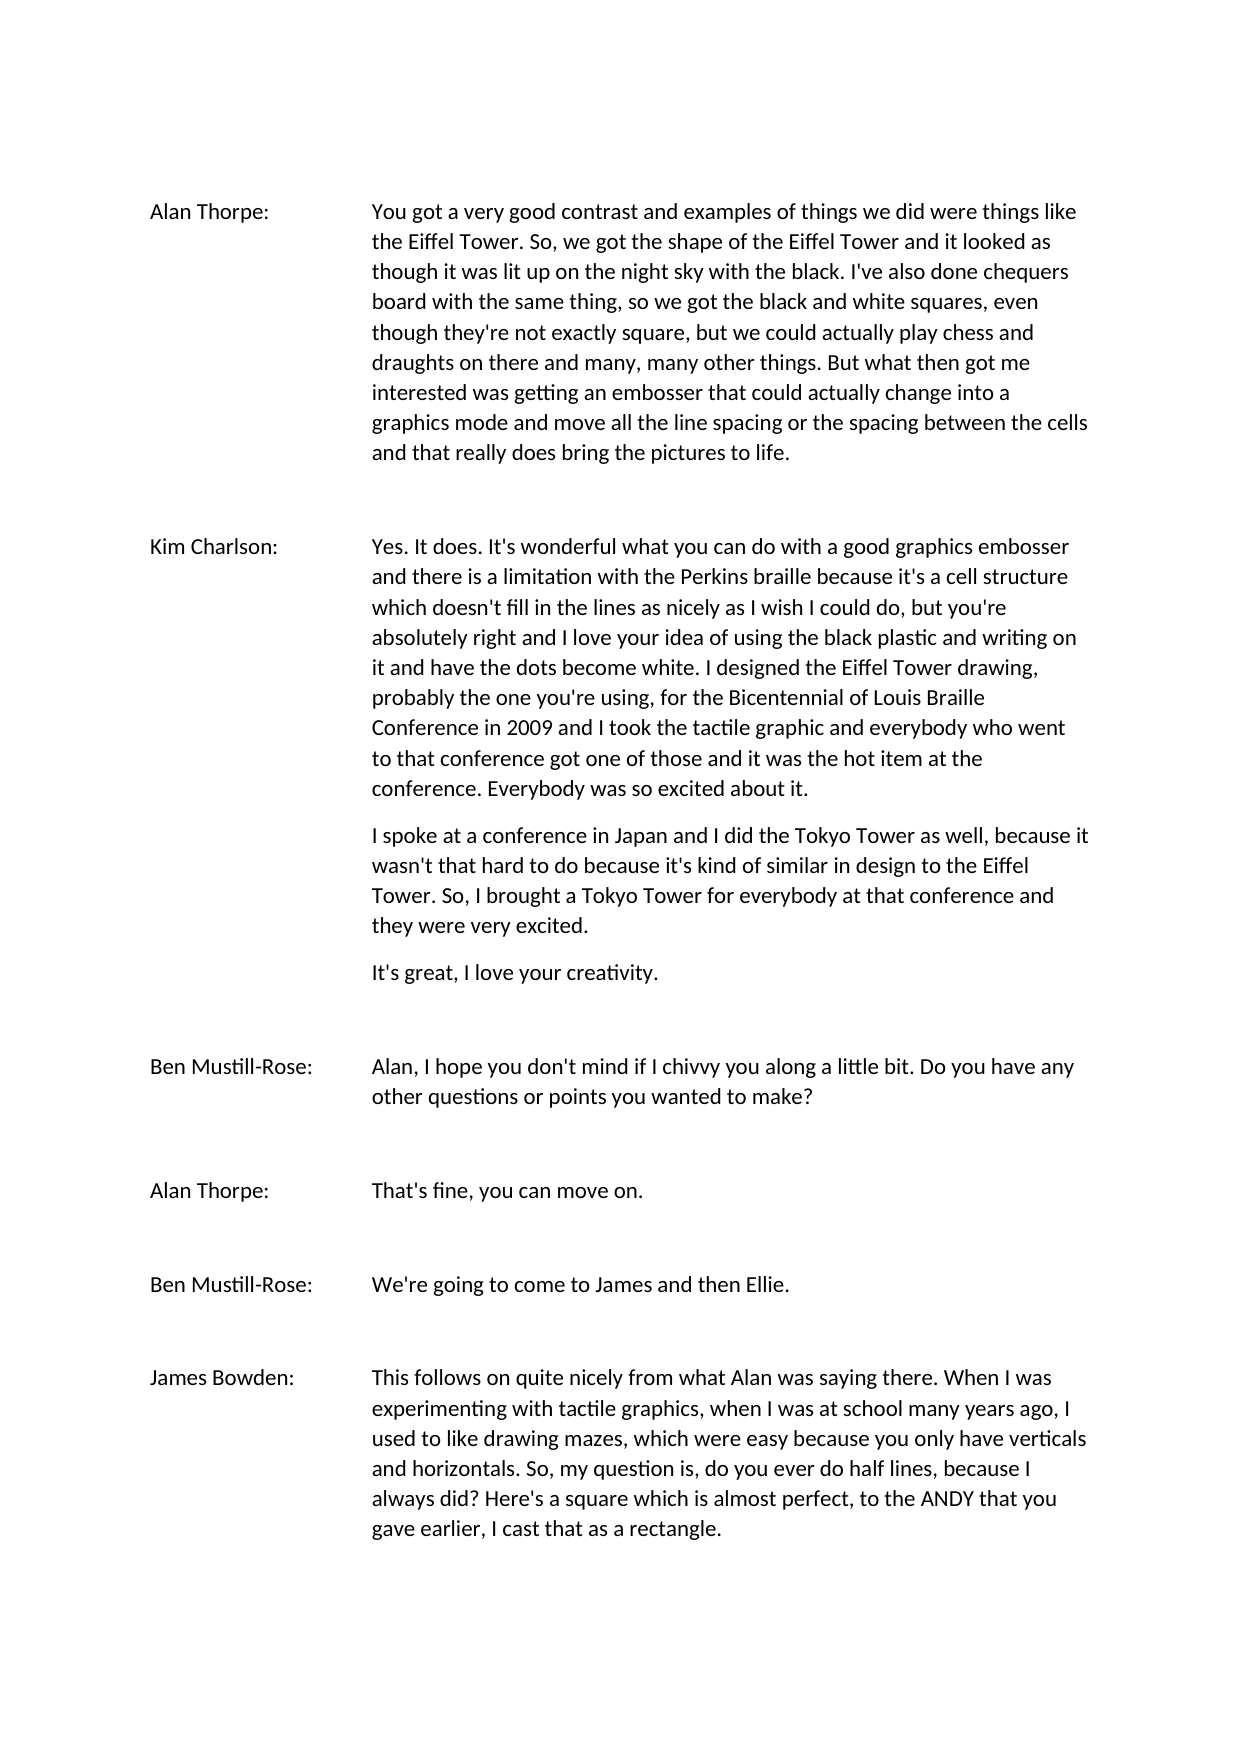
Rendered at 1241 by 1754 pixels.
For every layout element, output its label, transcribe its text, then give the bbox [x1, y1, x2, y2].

text James Bowden: This follows on quite nicely from what Alan was saying there. When I was experimenting with tactile graphics, when I was at school many years ago, I used to like drawing mazes, which were easy because you only have verticals and horizontals. So, my question is, do you ever do half lines, because I always did? Here's a square which is almost perfect, to the ANDY that you gave earlier, I cast that as a rectangle. [150, 1363, 1090, 1543]
text Alan Thorpe: That's fine, you can move on. [150, 1176, 1090, 1204]
text Kim Charlson: Yes. It does. It's wonderful what you can do with a good graphics embosser and there is a limitation with the Perkins braille because it's a cell structure which doesn't fill in the lines as nicely as I wish I could do, but you're absolutely right and I love your idea of using the black plastic and writing on it and have the dots become white. I designed the Eiffel Tower drawing, probably the one you're using, for the Bicentennial of Louis Braille Conference in 2009 and I took the tactile graphic and everybody who went to that conference got one of those and it was the hot item at the conference. Everybody was so excited about it. [150, 532, 1090, 802]
text Ben Mustill-Rose: We're going to come to James and then Ellie. [150, 1270, 1090, 1298]
text Ben Mustill-Rose: Alan, I hope you don't mind if I chivvy you along a little bit. Do you have any other questions or points you wanted to make? [150, 1052, 1090, 1110]
text It's great, I love your creativity. [150, 958, 1090, 986]
text I spoke at a conference in Japan and I did the Tokyo Tower as well, because it wasn't that hard to do because it's kind of similar in design to the Eiffel Tower. So, I brought a Tokyo Tower for everybody at that conference and they were very excited. [150, 821, 1090, 939]
text Alan Thorpe: You got a very good contrast and examples of things we did were things like the Eiffel Tower. So, we got the shape of the Eiffel Tower and it looked as though it was lit up on the night sky with the black. I've also done chequers board with the same thing, so we got the black and white squares, even though they're not exactly square, but we could actually play chess and draughts on there and many, many other things. But what then got me interested was getting an embosser that could actually change into a graphics mode and move all the line spacing or the spacing between the cells and that really does bring the pictures to life. [150, 197, 1090, 467]
